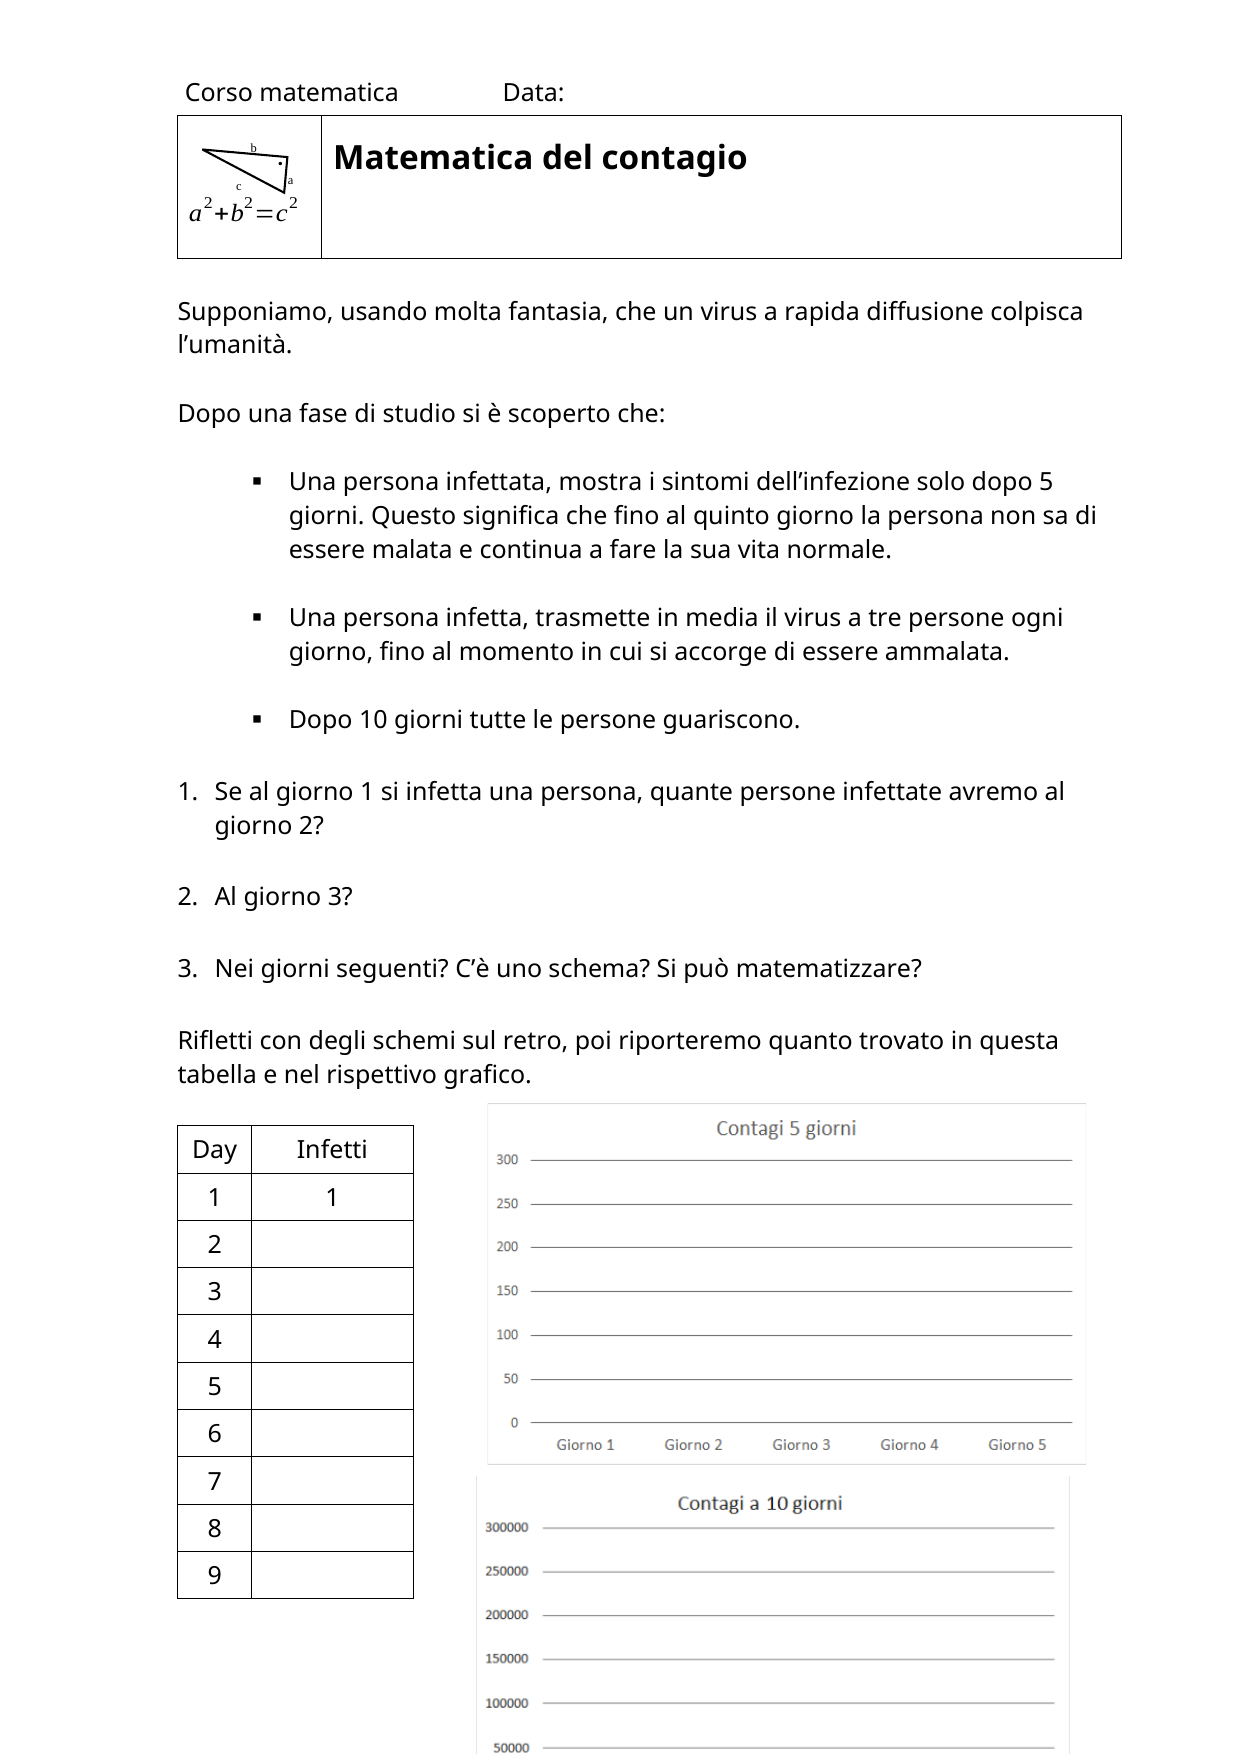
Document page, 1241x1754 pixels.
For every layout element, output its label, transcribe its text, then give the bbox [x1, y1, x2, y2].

list Dopo 10 giorni tutte le persone guariscono. [251, 702, 1122, 736]
picture [476, 1476, 1070, 1754]
table_cell 3 [178, 1268, 251, 1314]
table_cell 5 [178, 1363, 251, 1409]
text Nei giorni seguenti? C’è uno schema? Si può matematizzare? [177, 951, 1122, 985]
table_header Infetti [252, 1126, 413, 1172]
table_cell 2 [178, 1221, 251, 1267]
table_cell [252, 1505, 413, 1551]
text Rifletti con degli schemi sul retro, poi riporteremo quanto trovato in questa tabella e nel rispettivo grafico. [177, 1023, 1122, 1091]
table_cell [252, 1268, 413, 1314]
picture [487, 1103, 1087, 1465]
table_cell [252, 1363, 413, 1409]
table_cell 4 [178, 1315, 251, 1362]
table_cell 1 [252, 1174, 413, 1220]
table_cell [252, 1457, 413, 1503]
table_cell [252, 1552, 413, 1598]
text Supponiamo, usando molta fantasia, che un virus a rapida diffusione colpisca l’umanità. [177, 293, 1122, 395]
text Se al giorno 1 si infetta una persona, quante persone infettate avremo al giorno 2? [177, 773, 1122, 842]
list Una persona infetta, trasmette in media il virus a tre persone ogni giorno, fino al momento in cui si accorge di essere ammalata. [251, 600, 1122, 702]
table_header Matematica del contagio [322, 116, 1121, 258]
table_cell 8 [178, 1505, 251, 1551]
table_cell 9 [178, 1552, 251, 1598]
text Dopo una fase di studio si è scoperto che: [177, 395, 1122, 463]
table_cell [252, 1410, 413, 1456]
table_cell 6 [178, 1410, 251, 1456]
table_cell 7 [178, 1457, 251, 1503]
table_header [178, 116, 321, 258]
table_cell 1 [178, 1174, 251, 1220]
table_header Day [178, 1126, 251, 1172]
table_cell [252, 1221, 413, 1267]
text Al giorno 3? [177, 879, 1122, 913]
list Una persona infettata, mostra i sintomi dell’infezione solo dopo 5 giorni. Questo significa che fino al quinto giorno la persona non sa di essere malata e continua a fare la sua vita normale. [251, 463, 1122, 600]
table_cell [252, 1315, 413, 1362]
